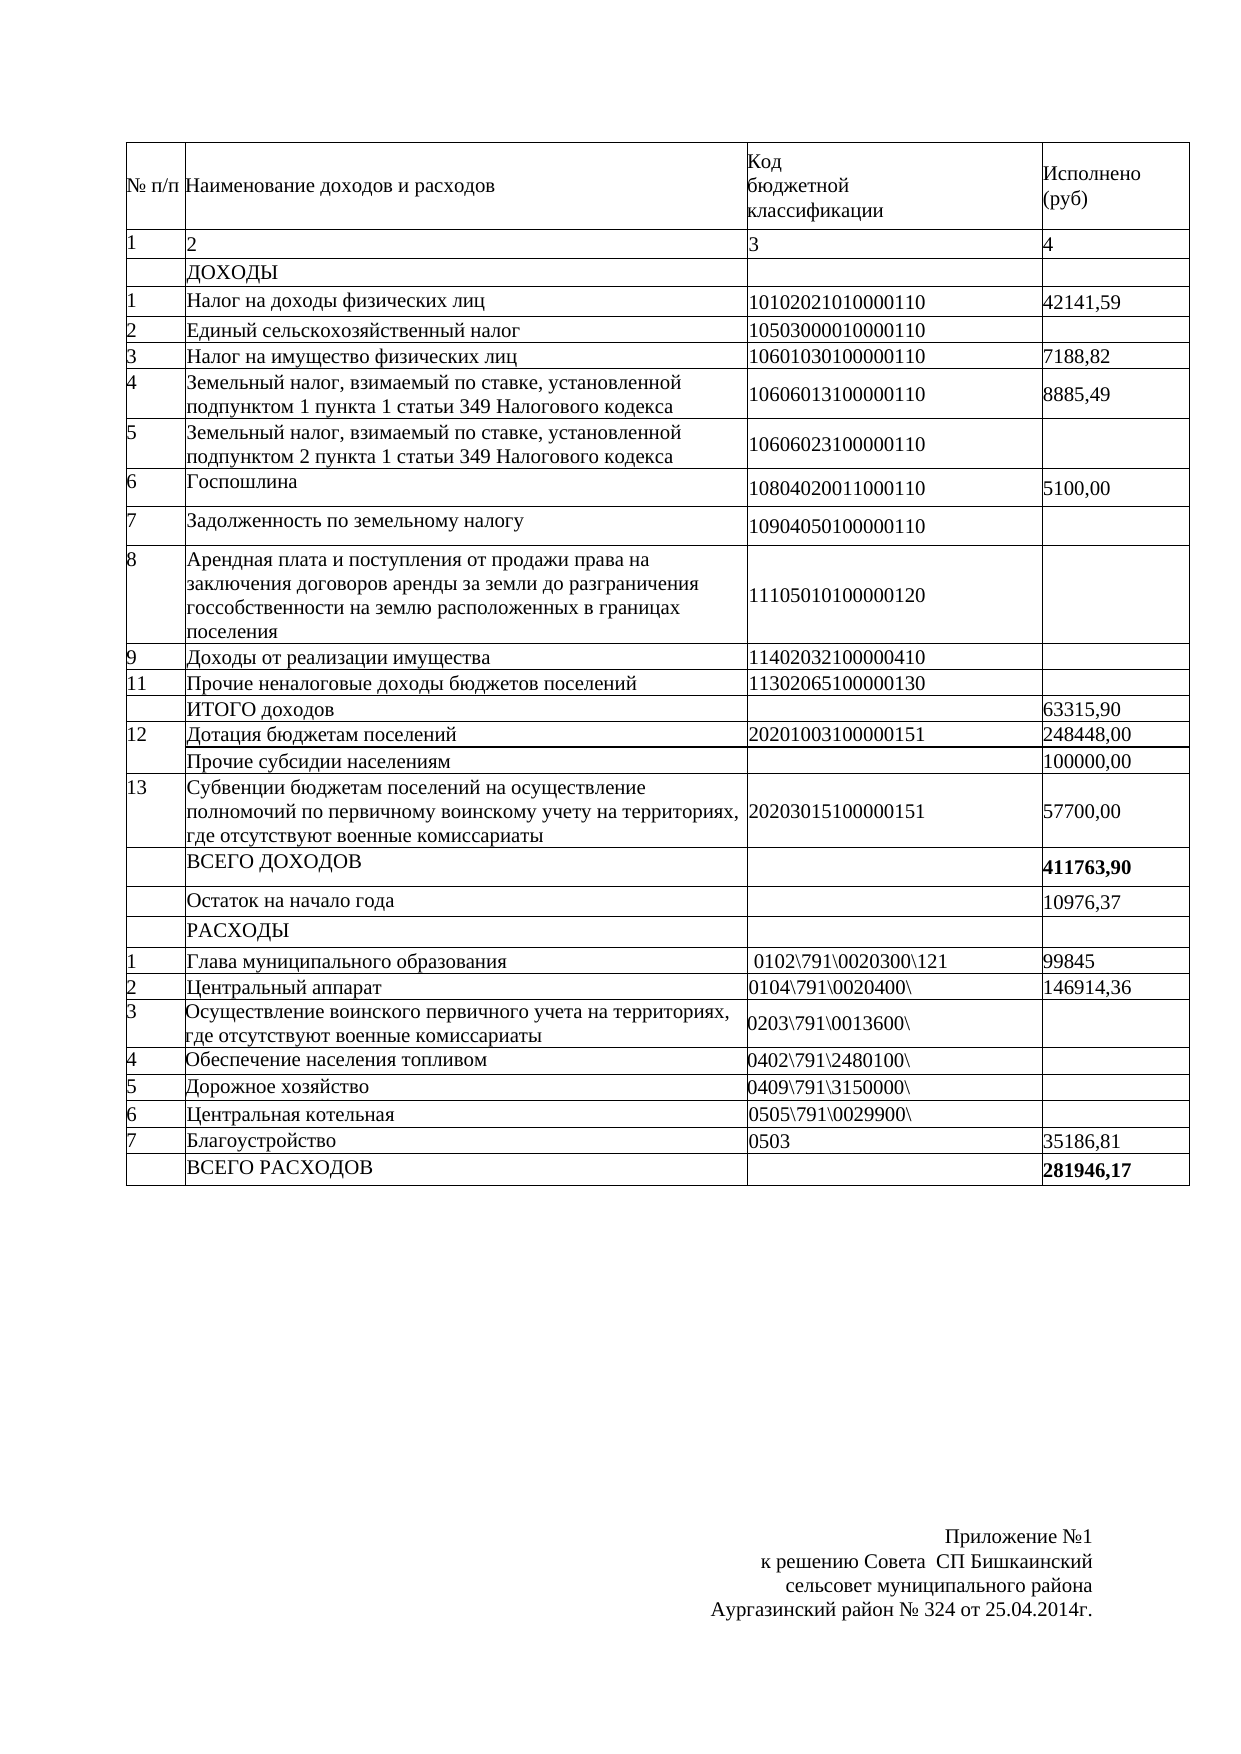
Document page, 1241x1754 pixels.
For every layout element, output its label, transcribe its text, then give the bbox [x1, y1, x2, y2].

table_cell Налог на доходы физических лиц [186, 287, 747, 316]
table_cell 248448,00 [1043, 722, 1189, 746]
table_cell [748, 887, 1042, 916]
table_cell Госпошлина [186, 469, 747, 506]
table_cell 100000,00 [1043, 748, 1189, 773]
table_cell [1043, 317, 1189, 342]
table_cell 3 [127, 1000, 185, 1047]
table_cell 0203\791\0013600\ [748, 1000, 1042, 1047]
table_cell [1043, 644, 1189, 669]
table_cell [1043, 1048, 1189, 1073]
table_cell 10976,37 [1043, 887, 1189, 916]
table_cell Обеспечение населения топливом [186, 1048, 747, 1073]
table_cell [748, 917, 1042, 947]
table_cell [1043, 670, 1189, 695]
table_cell 11302065100000130 [748, 670, 1042, 695]
table_cell 411763,90 [1043, 848, 1189, 886]
table_cell 10503000010000110 [748, 317, 1042, 342]
table_cell 99845 [1043, 948, 1189, 973]
table_cell 11105010100000120 [748, 546, 1042, 643]
table_cell 3 [127, 343, 185, 368]
table_cell 20201003100000151 [748, 722, 1042, 746]
table_cell ИТОГО доходов [186, 696, 747, 721]
table_header Наименование доходов и расходов [186, 143, 747, 228]
table_cell 10904050100000110 [748, 507, 1042, 545]
table_cell 1 [127, 287, 185, 316]
table_cell Глава муниципального образования [186, 948, 747, 973]
table_cell 4 [127, 369, 185, 418]
table_cell 3 [748, 230, 1042, 258]
text к решению Совета СП Бишкаинский сельсовет муниципального района Аургазинский район № 324 от 25.04.2014г. [709, 1548, 1093, 1621]
table_cell 0102\791\0020300\121 [748, 948, 1042, 973]
table_cell 63315,90 [1043, 696, 1189, 721]
table_cell ВСЕГО ДОХОДОВ [186, 848, 747, 886]
table_cell Прочие неналоговые доходы бюджетов поселений [186, 670, 747, 695]
table_cell [748, 696, 1042, 721]
table_cell [1043, 1101, 1189, 1127]
table_cell 10601030100000110 [748, 343, 1042, 368]
table_cell 35186,81 [1043, 1128, 1189, 1153]
table_header Код бюджетной классификации [748, 143, 1042, 228]
table_cell [127, 1154, 185, 1184]
table_cell 0104\791\0020400\ [748, 974, 1042, 999]
table_cell 10102021010000110 [748, 287, 1042, 316]
table_cell [1043, 546, 1189, 643]
table_cell 0402\791\2480100\ [748, 1048, 1042, 1073]
table_cell 8885,49 [1043, 369, 1189, 418]
table_cell Благоустройство [186, 1128, 747, 1153]
table_cell Задолженность по земельному налогу [186, 507, 747, 545]
table_cell [748, 748, 1042, 773]
table_cell 20203015100000151 [748, 774, 1042, 847]
table_cell Центральный аппарат [186, 974, 747, 999]
table_cell [748, 848, 1042, 886]
table_cell 5100,00 [1043, 469, 1189, 506]
table_cell 2 [127, 974, 185, 999]
table_cell 2 [127, 317, 185, 342]
table_cell [127, 887, 185, 916]
table_cell 6 [127, 469, 185, 506]
table_cell [1043, 419, 1189, 468]
table_cell [127, 696, 185, 721]
text Приложение №1 [693, 1524, 1093, 1548]
table_cell Дорожное хозяйство [186, 1075, 747, 1100]
table_cell [127, 917, 185, 947]
table_cell Дотация бюджетам поселений [186, 722, 747, 746]
table_cell Центральная котельная [186, 1101, 747, 1127]
table_cell 6 [127, 1101, 185, 1127]
table_cell 0503 [748, 1128, 1042, 1153]
table_cell 7188,82 [1043, 343, 1189, 368]
table_cell 0505\791\0029900\ [748, 1101, 1042, 1127]
table_cell 57700,00 [1043, 774, 1189, 847]
table_cell [127, 259, 185, 286]
table_cell 10606013100000110 [748, 369, 1042, 418]
table_cell 4 [1043, 230, 1189, 258]
table_cell 42141,59 [1043, 287, 1189, 316]
table_cell Земельный налог, взимаемый по ставке, установленной подпунктом 2 пункта 1 статьи 349 Налогового кодекса [186, 419, 747, 468]
table_cell Прочие субсидии населениям [186, 748, 747, 773]
table_cell [1043, 917, 1189, 947]
table_cell 146914,36 [1043, 974, 1189, 999]
table_cell [1043, 1075, 1189, 1100]
table_cell [748, 259, 1042, 286]
table_cell 11402032100000410 [748, 644, 1042, 669]
table_cell 1 [127, 230, 185, 258]
table_header Исполнено (руб) [1043, 143, 1189, 228]
table_cell [748, 1154, 1042, 1184]
table_cell 9 [127, 644, 185, 669]
table_cell [1043, 507, 1189, 545]
table_cell 281946,17 [1043, 1154, 1189, 1184]
table_cell [1043, 1000, 1189, 1047]
table_cell Земельный налог, взимаемый по ставке, установленной подпунктом 1 пункта 1 статьи 349 Налогового кодекса [186, 369, 747, 418]
table_cell 2 [186, 230, 747, 258]
table_cell 10606023100000110 [748, 419, 1042, 468]
table_header № п/п [127, 143, 185, 228]
table_cell 10804020011000110 [748, 469, 1042, 506]
table_cell 1 [127, 948, 185, 973]
table_cell 13 [127, 774, 185, 847]
table_cell Единый сельскохозяйственный налог [186, 317, 747, 342]
table_cell 0409\791\3150000\ [748, 1075, 1042, 1100]
table_cell 11 [127, 670, 185, 695]
table_cell РАСХОДЫ [186, 917, 747, 947]
table_cell 7 [127, 507, 185, 545]
table_cell 5 [127, 419, 185, 468]
table_cell Осуществление воинского первичного учета на территориях, где отсутствуют военные комиссариаты [186, 1000, 747, 1047]
table_cell Субвенции бюджетам поселений на осуществление полномочий по первичному воинскому учету на территориях, где отсутствуют военные комиссариаты [186, 774, 747, 847]
table_cell 12 [127, 722, 185, 773]
table_cell Доходы от реализации имущества [186, 644, 747, 669]
table_cell ВСЕГО РАСХОДОВ [186, 1154, 747, 1184]
table_cell 5 [127, 1075, 185, 1100]
table_cell 4 [127, 1048, 185, 1073]
table_cell [1043, 259, 1189, 286]
table_cell 8 [127, 546, 185, 643]
table_cell Налог на имущество физических лиц [186, 343, 747, 368]
table_cell Остаток на начало года [186, 887, 747, 916]
table_cell 7 [127, 1128, 185, 1153]
table_cell [127, 848, 185, 886]
table_cell ДОХОДЫ [186, 259, 747, 286]
table_cell Арендная плата и поступления от продажи права на заключения договоров аренды за земли до разграничения госсобственности на землю расположенных в границах поселения [186, 546, 747, 643]
